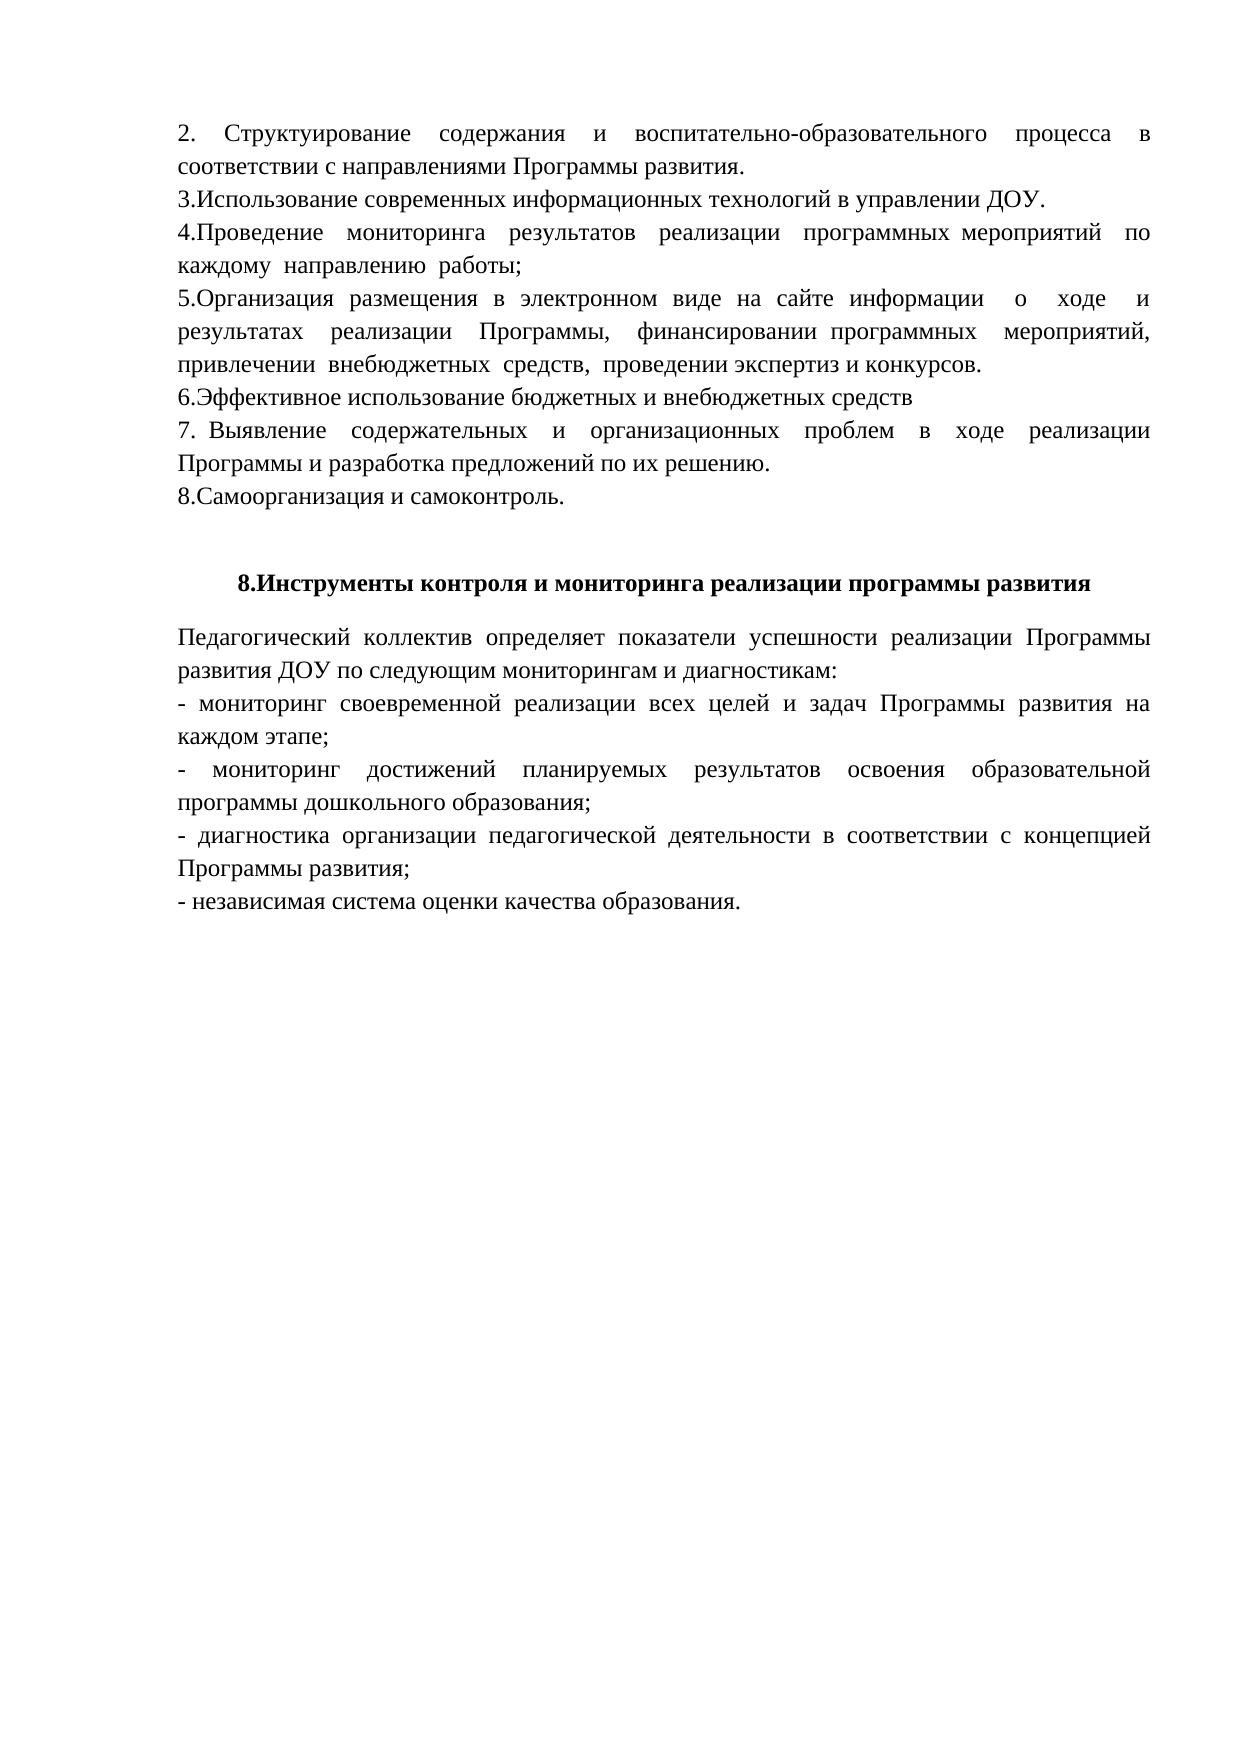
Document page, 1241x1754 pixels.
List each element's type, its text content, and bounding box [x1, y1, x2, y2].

text 3.Использование современных информационных технологий в управлении ДОУ. [177, 184, 1152, 213]
text 6.Эффективное использование бюджетных и внебюджетных средств [177, 382, 1152, 411]
text 5.Организация размещения в электронном виде на сайте информации о ходе и результатах реализации Программы, финансировании программных мероприятий, привлечении внебюджетных средств, проведении экспертиз и конкурсов. [177, 283, 1152, 378]
text 8.Самоорганизация и самоконтроль. [177, 481, 1152, 510]
text - независимая система оценки качества образования. [177, 886, 1152, 915]
text - диагностика организации педагогической деятельности в соответствии с концепцией Программы развития; [177, 820, 1152, 882]
text 8.Инструменты контроля и мониторинга реализации программы развития [177, 568, 1152, 597]
text - мониторинг достижений планируемых результатов освоения образовательной программы дошкольного образования; [177, 754, 1152, 816]
text Педагогический коллектив определяет показатели успешности реализации Программы развития ДОУ по следующим мониторингам и диагностикам: [177, 622, 1152, 684]
text 2. Структуирование содержания и воспитательно-образовательного процесса в соответствии с направлениями Программы развития. [177, 118, 1152, 180]
text - мониторинг своевременной реализации всех целей и задач Программы развития на каждом этапе; [177, 688, 1152, 750]
text 7. Выявление содержательных и организационных проблем в ходе реализации Программы и разработка предложений по их решению. [177, 415, 1152, 477]
text 4.Проведение мониторинга результатов реализации программных мероприятий по каждому направлению работы; [177, 217, 1152, 279]
